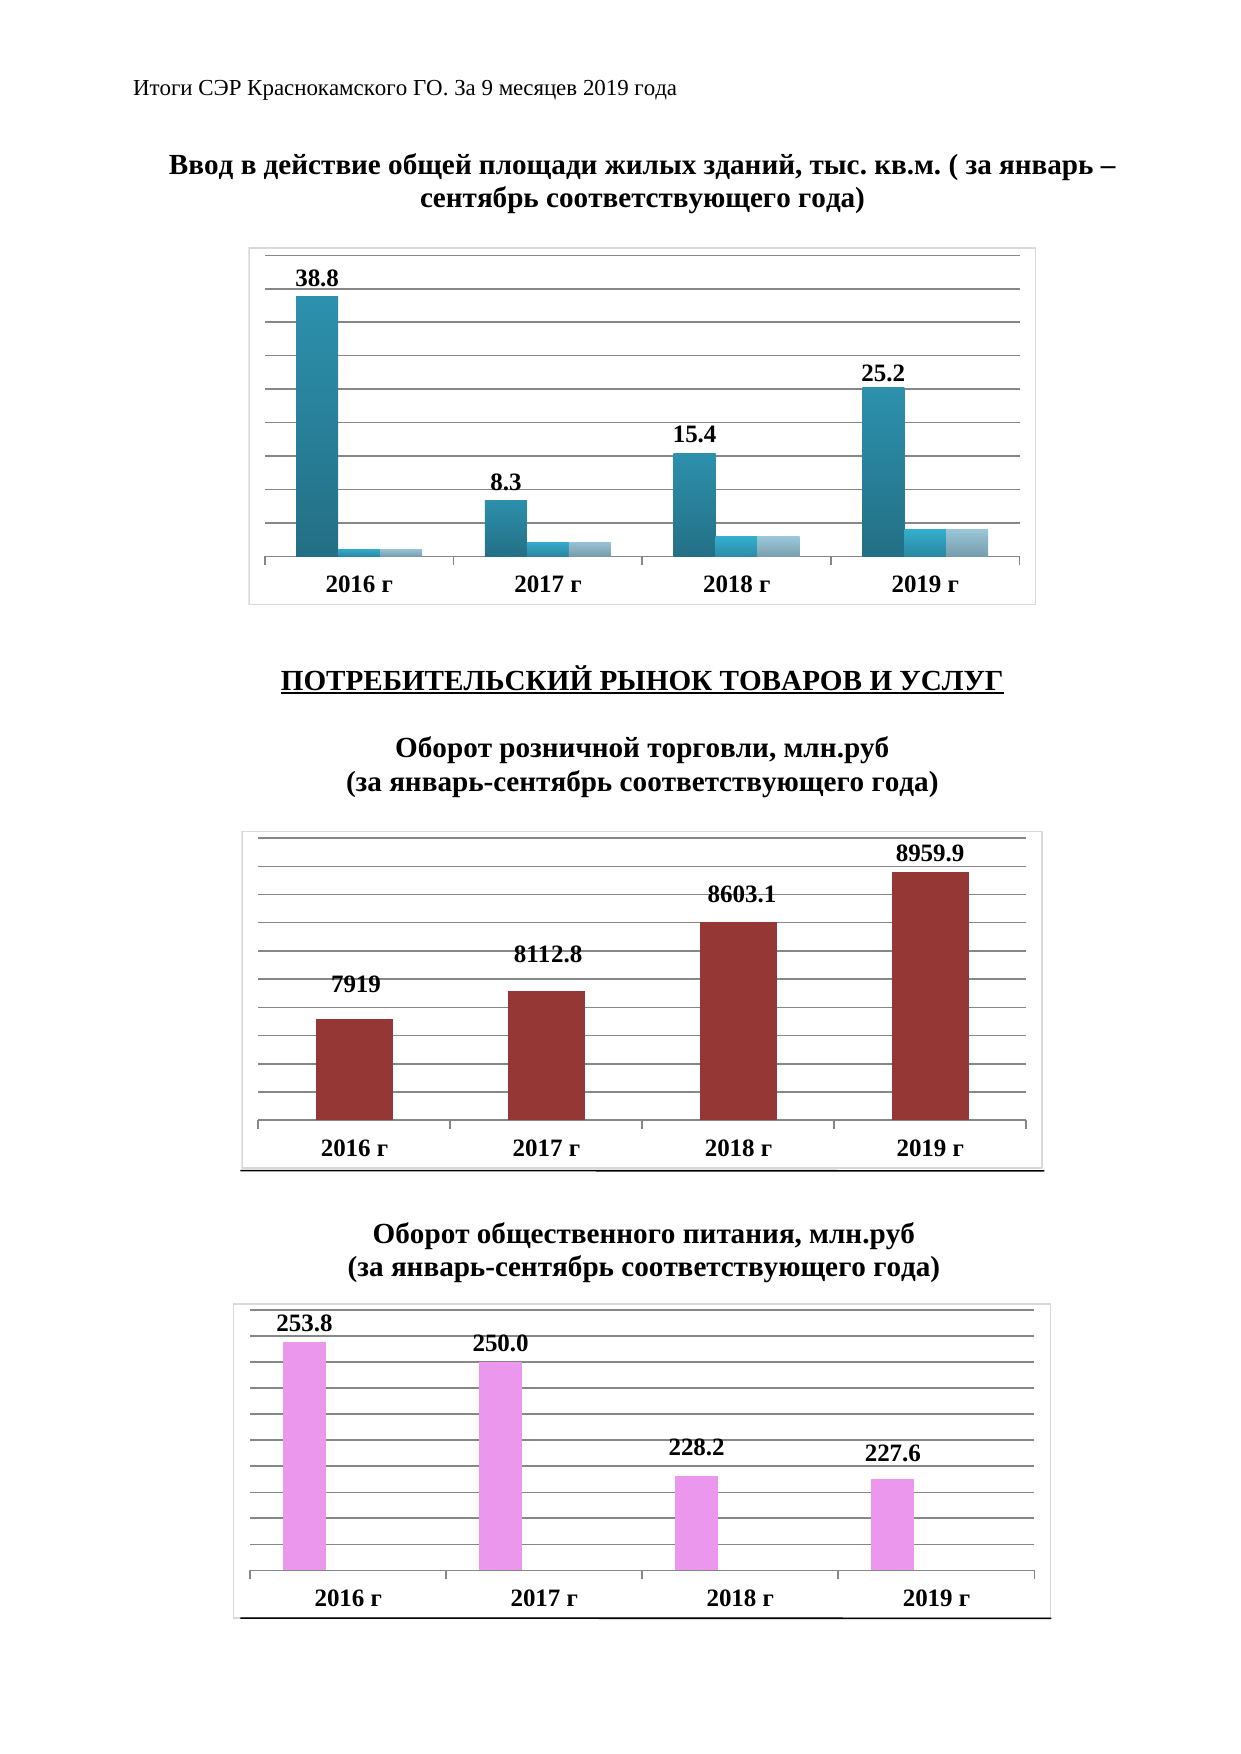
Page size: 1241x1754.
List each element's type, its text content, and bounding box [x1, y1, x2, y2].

text Оборот розничной торговли, млн.руб [133, 730, 1152, 764]
text (за январь-сентябрь соответствующего года) [133, 764, 1152, 797]
text ПОТРЕБИТЕЛЬСКИЙ РЫНОК ТОВАРОВ И УСЛУГ [133, 663, 1152, 697]
text Ввод в действие общей площади жилых зданий, тыс. кв.м. ( за январь – сентябрь соответствующего года) [133, 147, 1152, 214]
